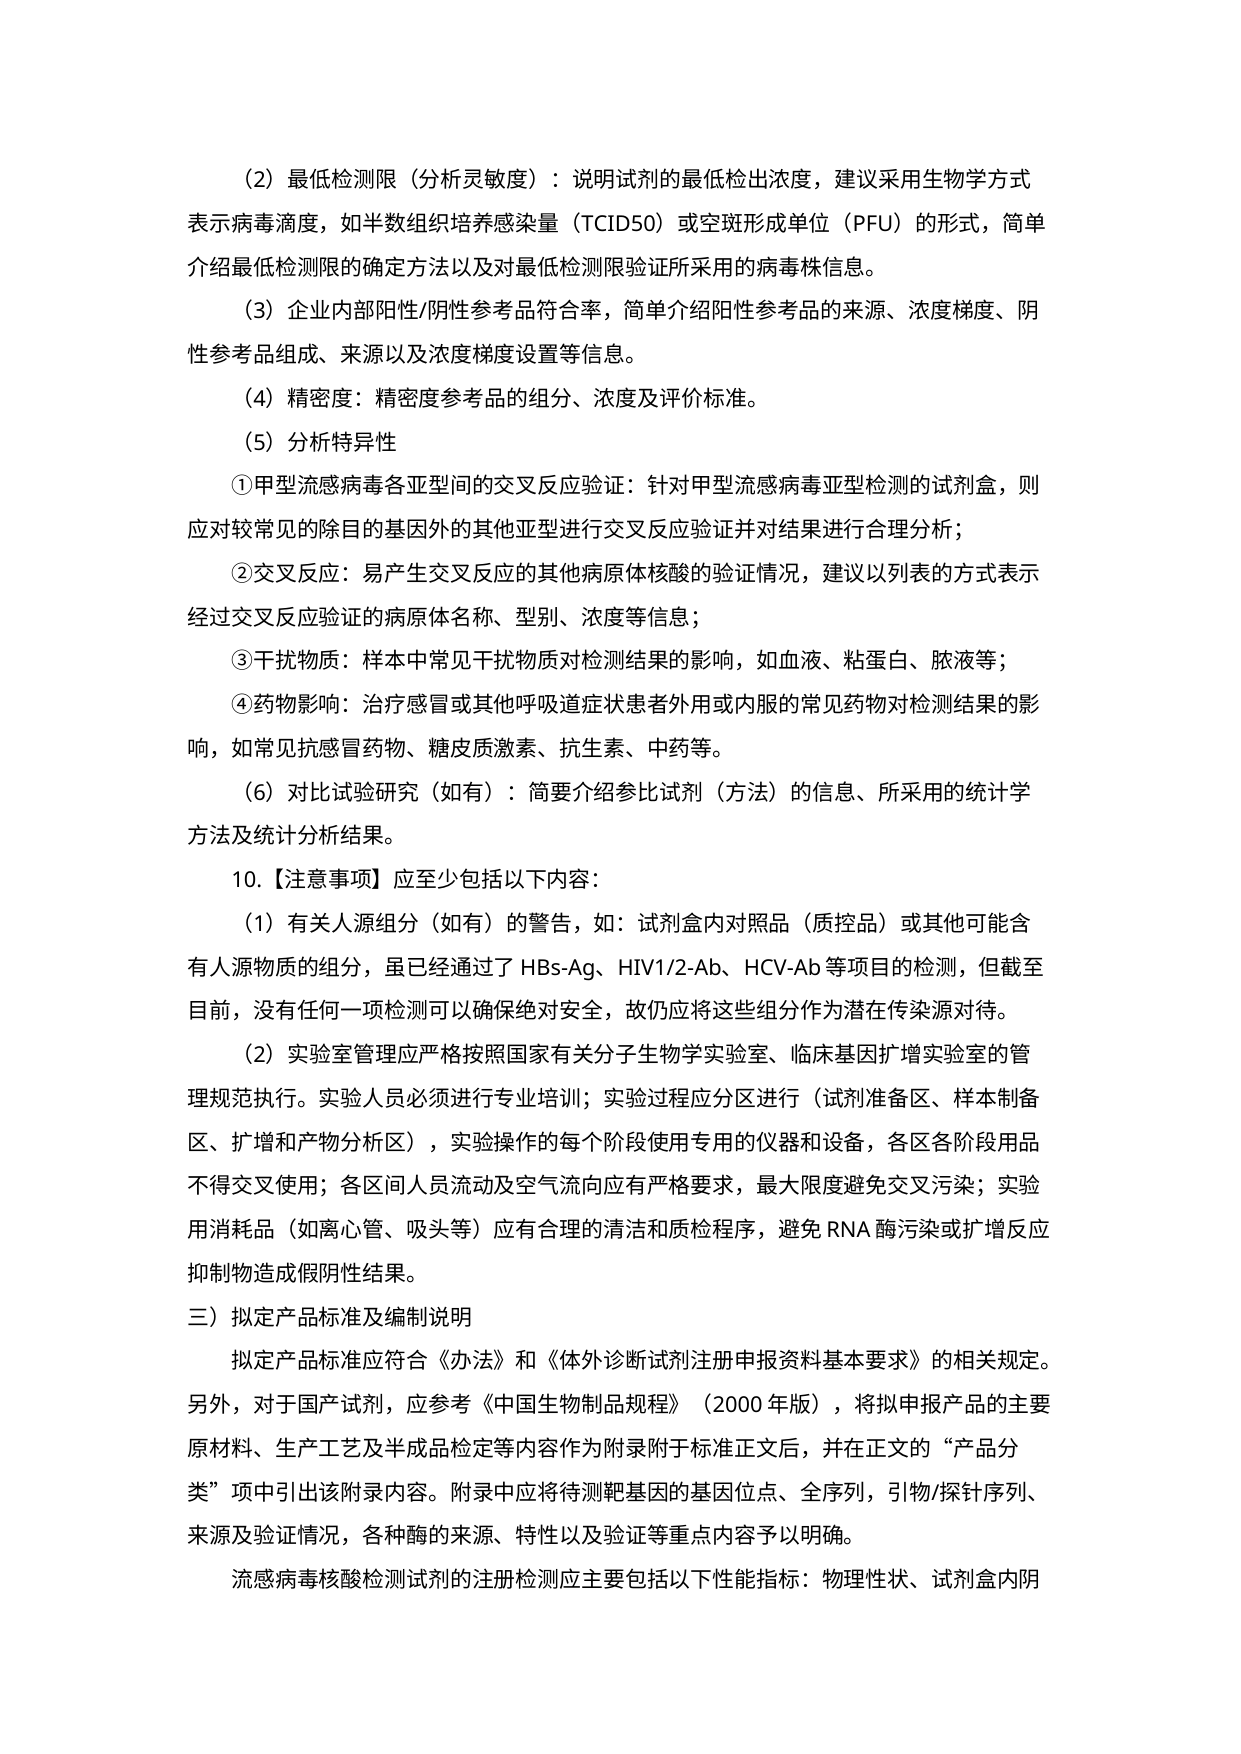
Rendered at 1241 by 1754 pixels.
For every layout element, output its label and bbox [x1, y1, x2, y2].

text [187, 150, 1053, 1594]
